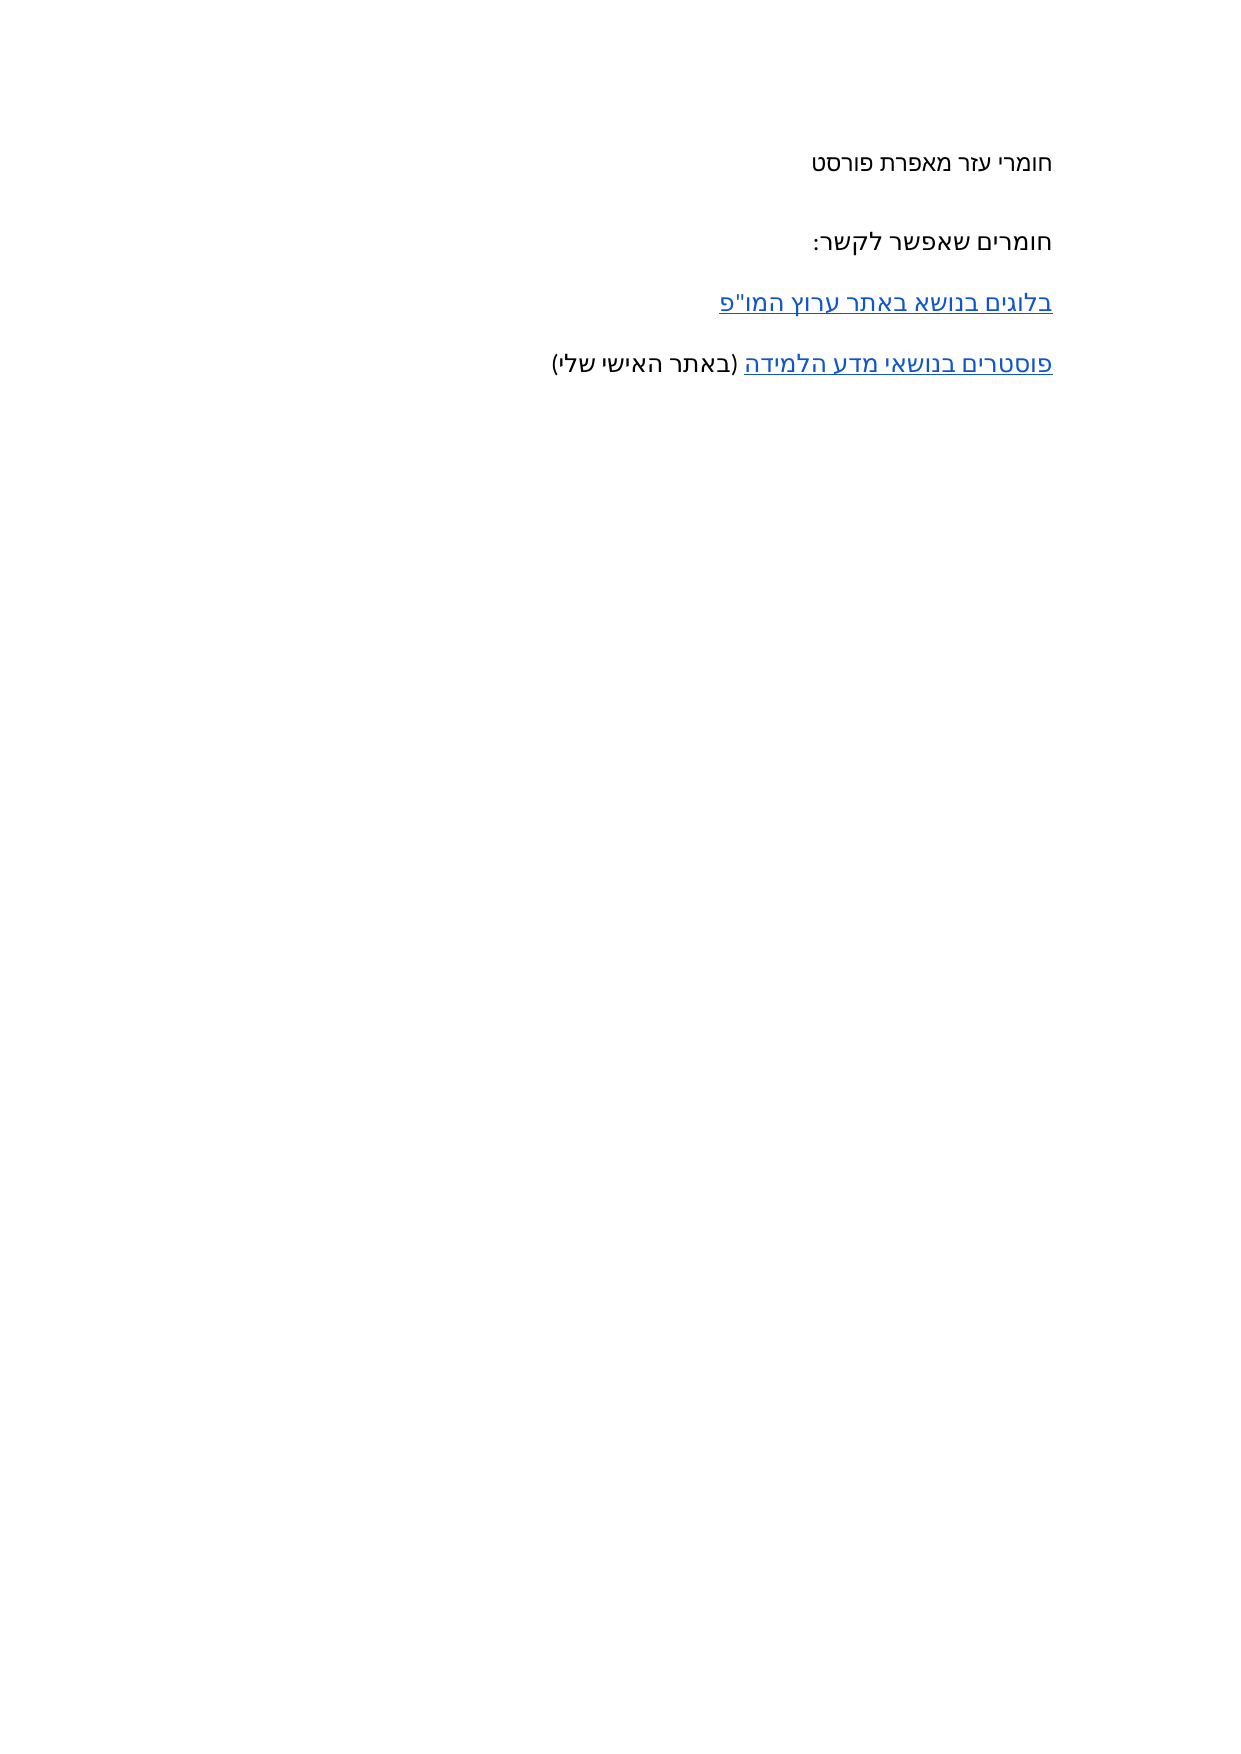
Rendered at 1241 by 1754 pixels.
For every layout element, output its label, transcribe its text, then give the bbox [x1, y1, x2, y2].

text חומרי עזר מאפרת פורסט [187, 150, 1053, 176]
text פוסטרים בנושאי מדע הלמידה (באתר האישי שלי) [187, 348, 1053, 378]
text חומרים שאפשר לקשר: [187, 226, 1053, 256]
text בלוגים בנושא באתר ערוץ המו"פ [187, 287, 1053, 317]
